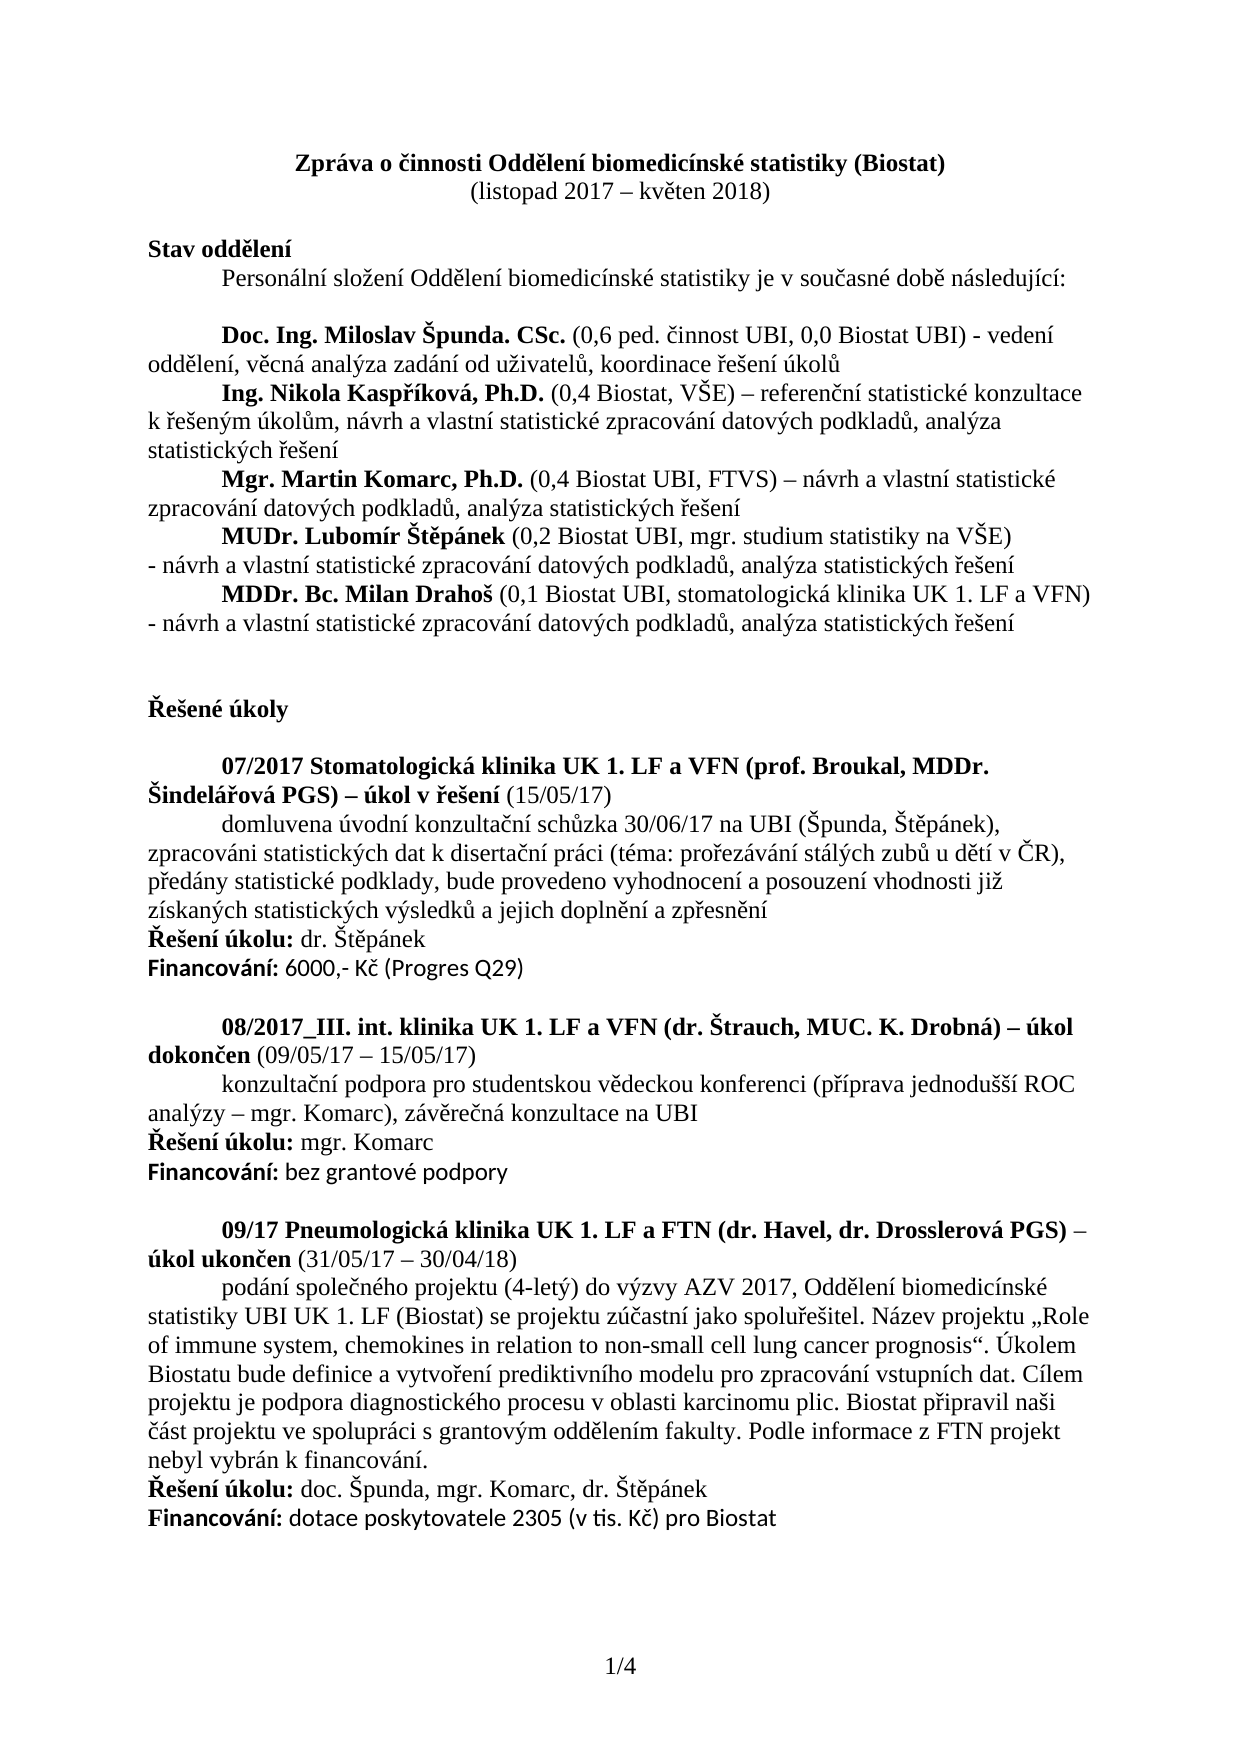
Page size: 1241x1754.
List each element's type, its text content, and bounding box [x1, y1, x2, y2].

text MDDr. Bc. Milan Drahoš (0,1 Biostat UBI, stomatologická klinika UK 1. LF a VFN) - návrh a vlastní statistické zpracování datových podkladů, analýza statistických řešení [148, 579, 1093, 636]
text Stav oddělení [148, 234, 1093, 263]
text Zpráva o činnosti Oddělení biomedicínské statistiky (Biostat) [148, 148, 1093, 176]
text Financování: dotace poskytovatele 2305 (v tis. Kč) pro Biostat [148, 1502, 1093, 1533]
text Financování: bez grantové podpory [148, 1156, 1093, 1186]
text domluvena úvodní konzultační schůzka 30/06/17 na UBI (Špunda, Štěpánek), zpracováni statistických dat k disertační práci (téma: prořezávání stálých zubů u dětí v ČR), [148, 809, 1093, 866]
text MUDr. Lubomír Štěpánek (0,2 Biostat UBI, mgr. studium statistiky na VŠE) [148, 521, 1093, 550]
text Personální složení Oddělení biomedicínské statistiky je v současné době následující: [148, 263, 1093, 291]
text (listopad 2017 – květen 2018) [148, 176, 1093, 205]
text 07/2017 Stomatologická klinika UK 1. LF a VFN (prof. Broukal, MDDr. Šindelářová PGS) – úkol v řešení (15/05/17) [148, 751, 1093, 809]
text - návrh a vlastní statistické zpracování datových podkladů, analýza statistických řešení [148, 550, 1093, 579]
text 08/2017_III. int. klinika UK 1. LF a VFN (dr. Štrauch, MUC. K. Drobná) – úkol dokončen (09/05/17 – 15/05/17) [148, 1012, 1093, 1069]
text Řešení úkolu: dr. Štěpánek [148, 924, 1093, 953]
text Mgr. Martin Komarc, Ph.D. (0,4 Biostat UBI, FTVS) – návrh a vlastní statistické zpracování datových podkladů, analýza statistických řešení [148, 464, 1093, 521]
text konzultační podpora pro studentskou vědeckou konferenci (příprava jednodušší ROC analýzy – mgr. Komarc), závěrečná konzultace na UBI [148, 1069, 1093, 1127]
text Financování: 6000,- Kč (Progres Q29) [148, 953, 1093, 983]
text 09/17 Pneumologická klinika UK 1. LF a FTN (dr. Havel, dr. Drosslerová PGS) – úkol ukončen (31/05/17 – 30/04/18) [148, 1215, 1093, 1272]
text podání společného projektu (4-letý) do výzvy AZV 2017, Oddělení biomedicínské statistiky UBI UK 1. LF (Biostat) se projektu zúčastní jako spoluřešitel. Název projektu „Role of immune system, chemokines in relation to non-small cell lung cancer prognosis“. Úkolem Biostatu bude definice a vytvoření prediktivního modelu pro zpracování vstupních dat. Cílem projektu je podpora diagnostického procesu v oblasti karcinomu plic. Biostat připravil naši část projektu ve spolupráci s grantovým oddělením fakulty. Podle informace z FTN projekt nebyl vybrán k financování. [148, 1272, 1093, 1474]
text Doc. Ing. Miloslav Špunda. CSc. (0,6 ped. činnost UBI, 0,0 Biostat UBI) - vedení oddělení, věcná analýza zadání od uživatelů, koordinace řešení úkolů [148, 320, 1093, 378]
text Ing. Nikola Kaspříková, Ph.D. (0,4 Biostat, VŠE) – referenční statistické konzultace k řešeným úkolům, návrh a vlastní statistické zpracování datových podkladů, analýza statistických řešení [148, 378, 1093, 464]
text předány statistické podklady, bude provedeno vyhodnocení a posouzení vhodnosti již získaných statistických výsledků a jejich doplnění a zpřesnění [148, 866, 1093, 924]
text Řešené úkoly [148, 694, 1093, 723]
text Řešení úkolu: mgr. Komarc [148, 1127, 1093, 1156]
text Řešení úkolu: doc. Špunda, mgr. Komarc, dr. Štěpánek [148, 1474, 1093, 1502]
